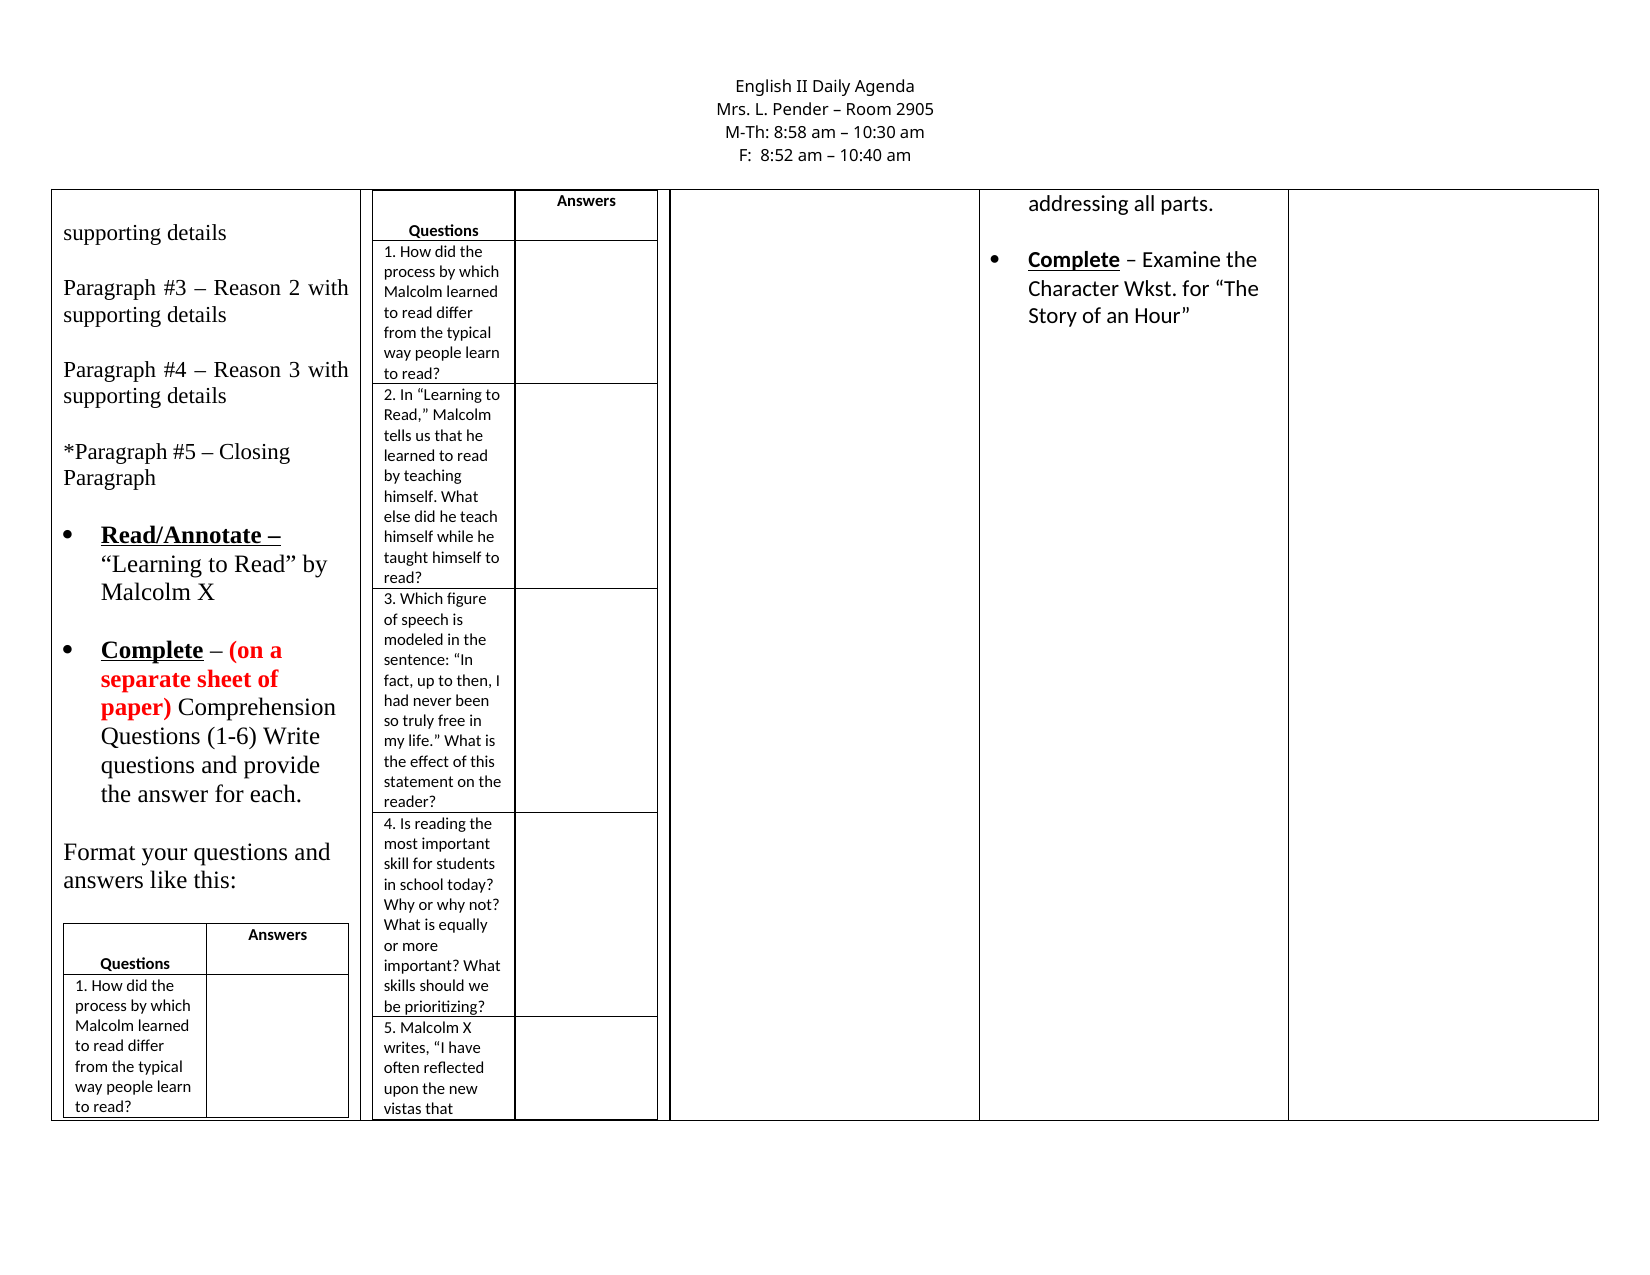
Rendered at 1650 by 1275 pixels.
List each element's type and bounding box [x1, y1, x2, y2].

table_cell [52, 190, 360, 1120]
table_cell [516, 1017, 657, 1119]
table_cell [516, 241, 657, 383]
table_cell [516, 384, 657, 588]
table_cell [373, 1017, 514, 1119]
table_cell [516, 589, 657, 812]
table_cell [980, 190, 1288, 1120]
table_cell [1289, 190, 1598, 1120]
table_cell [671, 190, 979, 1120]
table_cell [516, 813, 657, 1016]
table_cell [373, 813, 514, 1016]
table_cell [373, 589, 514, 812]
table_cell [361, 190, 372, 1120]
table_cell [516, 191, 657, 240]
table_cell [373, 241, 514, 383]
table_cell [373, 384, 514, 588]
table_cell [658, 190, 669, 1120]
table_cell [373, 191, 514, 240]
